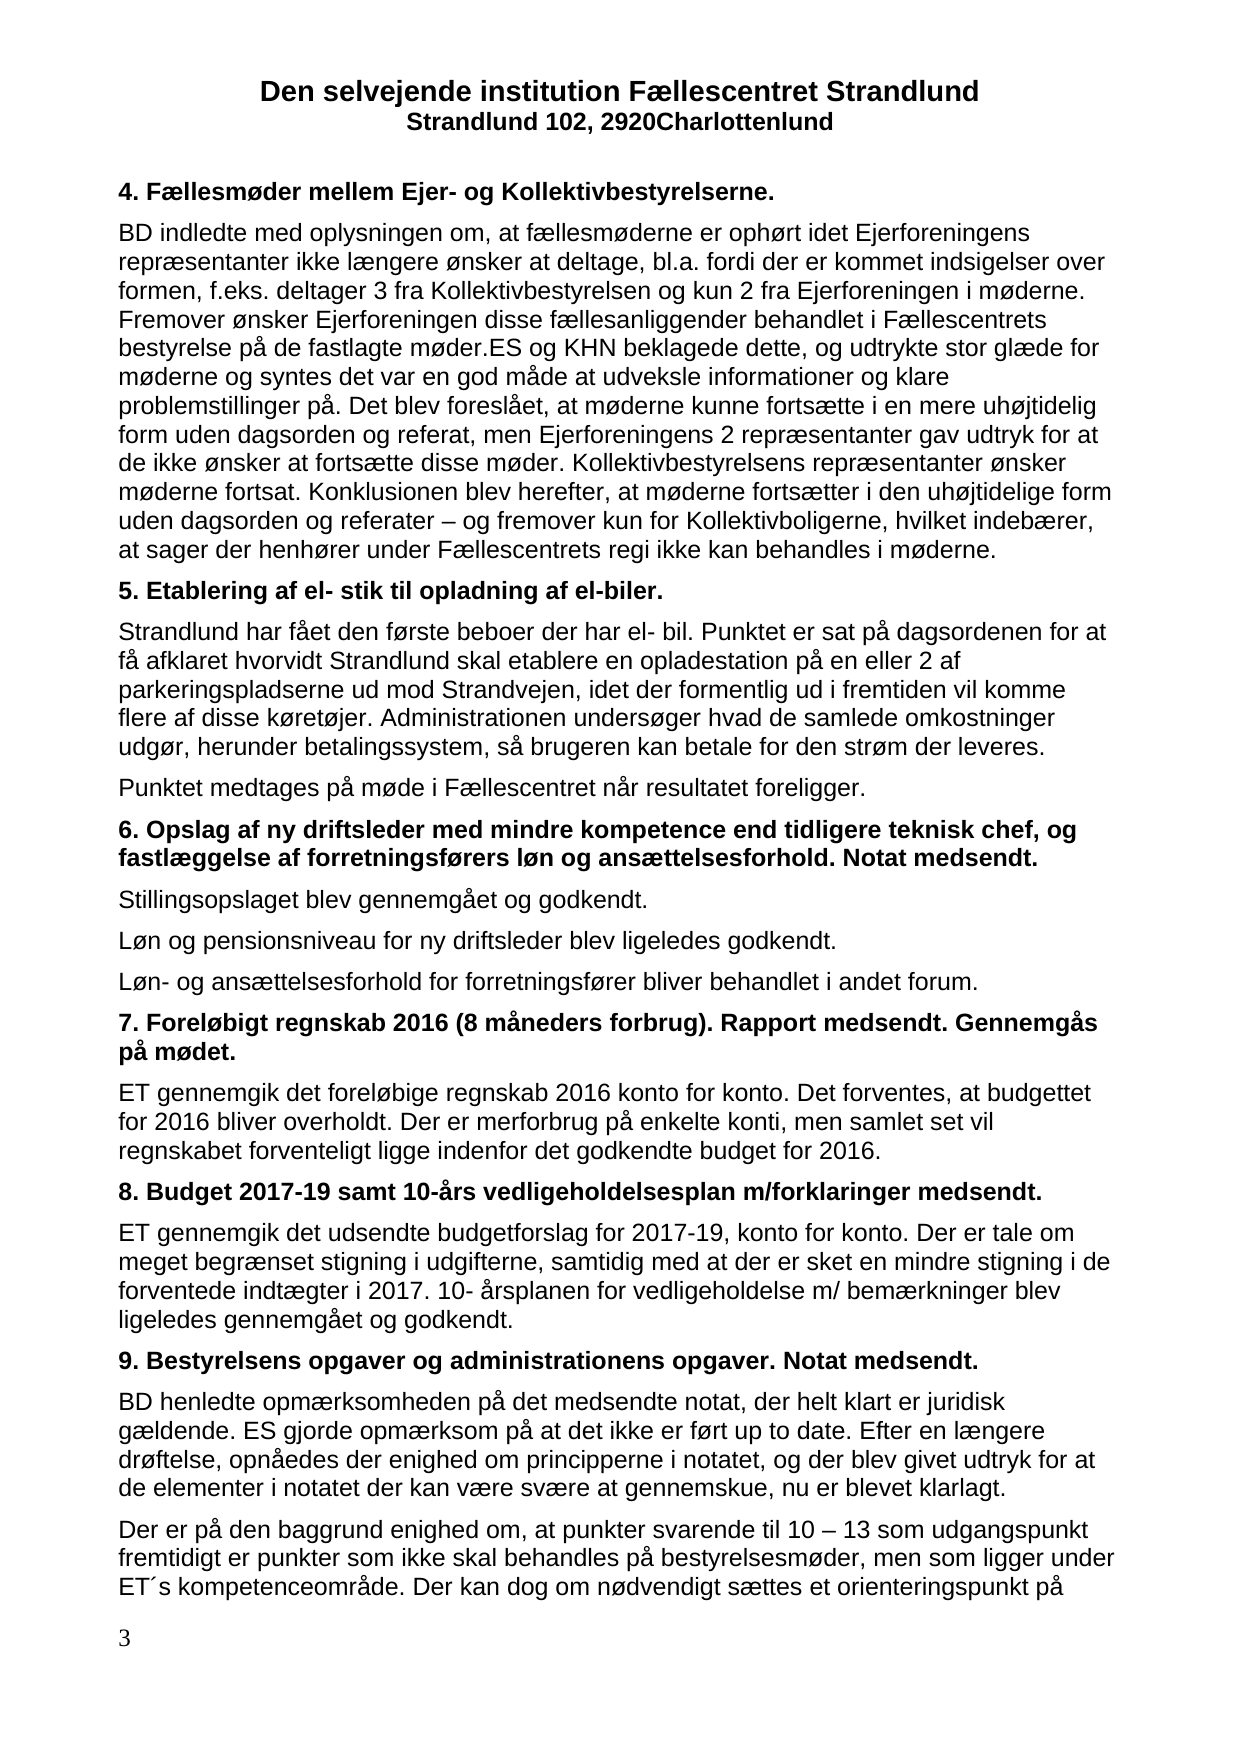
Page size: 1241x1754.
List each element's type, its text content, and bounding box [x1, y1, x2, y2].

text 6. Opslag af ny driftsleder med mindre kompetence end tidligere teknisk chef, og fastlæggelse af forretningsførers løn og ansættelsesforhold. Notat medsendt. [118, 815, 1122, 872]
text Punktet medtages på møde i Fællescentret når resultatet foreligger. [118, 773, 1122, 802]
text 5. Etablering af el- stik til opladning af el-biler. [118, 576, 1122, 605]
text Stillingsopslaget blev gennemgået og godkendt. [118, 885, 1122, 913]
text 9. Bestyrelsens opgaver og administrationens opgaver. Notat medsendt. [118, 1346, 1122, 1375]
text Strandlund har fået den første beboer der har el- bil. Punktet er sat på dagsordenen for at få afklaret hvorvidt Strandlund skal etablere en opladestation på en eller 2 af parkeringspladserne ud mod Strandvejen, idet der formentlig ud i fremtiden vil komme flere af disse køretøjer. Administrationen undersøger hvad de samlede omkostninger udgør, herunder betalingssystem, så brugeren kan betale for den strøm der leveres. [118, 617, 1122, 761]
text 4. Fællesmøder mellem Ejer- og Kollektivbestyrelserne. [118, 177, 1122, 206]
text ET gennemgik det foreløbige regnskab 2016 konto for konto. Det forventes, at budgettet for 2016 bliver overholdt. Der er merforbrug på enkelte konti, men samlet set vil regnskabet forventeligt ligge indenfor det godkendte budget for 2016. [118, 1078, 1122, 1165]
text 7. Foreløbigt regnskab 2016 (8 måneders forbrug). Rapport medsendt. Gennemgås på mødet. [118, 1008, 1122, 1066]
text ET gennemgik det udsendte budgetforslag for 2017-19, konto for konto. Der er tale om meget begrænset stigning i udgifterne, samtidig med at der er sket en mindre stigning i de forventede indtægter i 2017. 10- årsplanen for vedligeholdelse m/ bemærkninger blev ligeledes gennemgået og godkendt. [118, 1218, 1122, 1333]
text BD henledte opmærksomheden på det medsendte notat, der helt klart er juridisk gældende. ES gjorde opmærksom på at det ikke er ført up to date. Efter en længere drøftelse, opnåedes der enighed om principperne i notatet, og der blev givet udtryk for at de elementer i notatet der kan være svære at gennemskue, nu er blevet klarlagt. [118, 1387, 1122, 1502]
text Løn og pensionsniveau for ny driftsleder blev ligeledes godkendt. [118, 926, 1122, 955]
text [118, 1515, 1122, 1601]
text 8. Budget 2017-19 samt 10-års vedligeholdelsesplan m/forklaringer medsendt. [118, 1177, 1122, 1206]
text Løn- og ansættelsesforhold for forretningsfører bliver behandlet i andet forum. [118, 967, 1122, 996]
text BD indledte med oplysningen om, at fællesmøderne er ophørt idet Ejerforeningens repræsentanter ikke længere ønsker at deltage, bl.a. fordi der er kommet indsigelser over formen, f.eks. deltager 3 fra Kollektivbestyrelsen og kun 2 fra Ejerforeningen i møderne. Fremover ønsker Ejerforeningen disse fællesanliggender behandlet i Fællescentrets bestyrelse på de fastlagte møder.ES og KHN beklagede dette, og udtrykte stor glæde for møderne og syntes det var en god måde at udveksle informationer og klare problemstillinger på. Det blev foreslået, at møderne kunne fortsætte i en mere uhøjtidelig form uden dagsorden og referat, men Ejerforeningens 2 repræsentanter gav udtryk for at de ikke ønsker at fortsætte disse møder. Kollektivbestyrelsens repræsentanter ønsker møderne fortsat. Konklusionen blev herefter, at møderne fortsætter i den uhøjtidelige form uden dagsorden og referater – og fremover kun for Kollektivboligerne, hvilket indebærer, at sager der henhører under Fællescentrets regi ikke kan behandles i møderne. [118, 218, 1122, 563]
